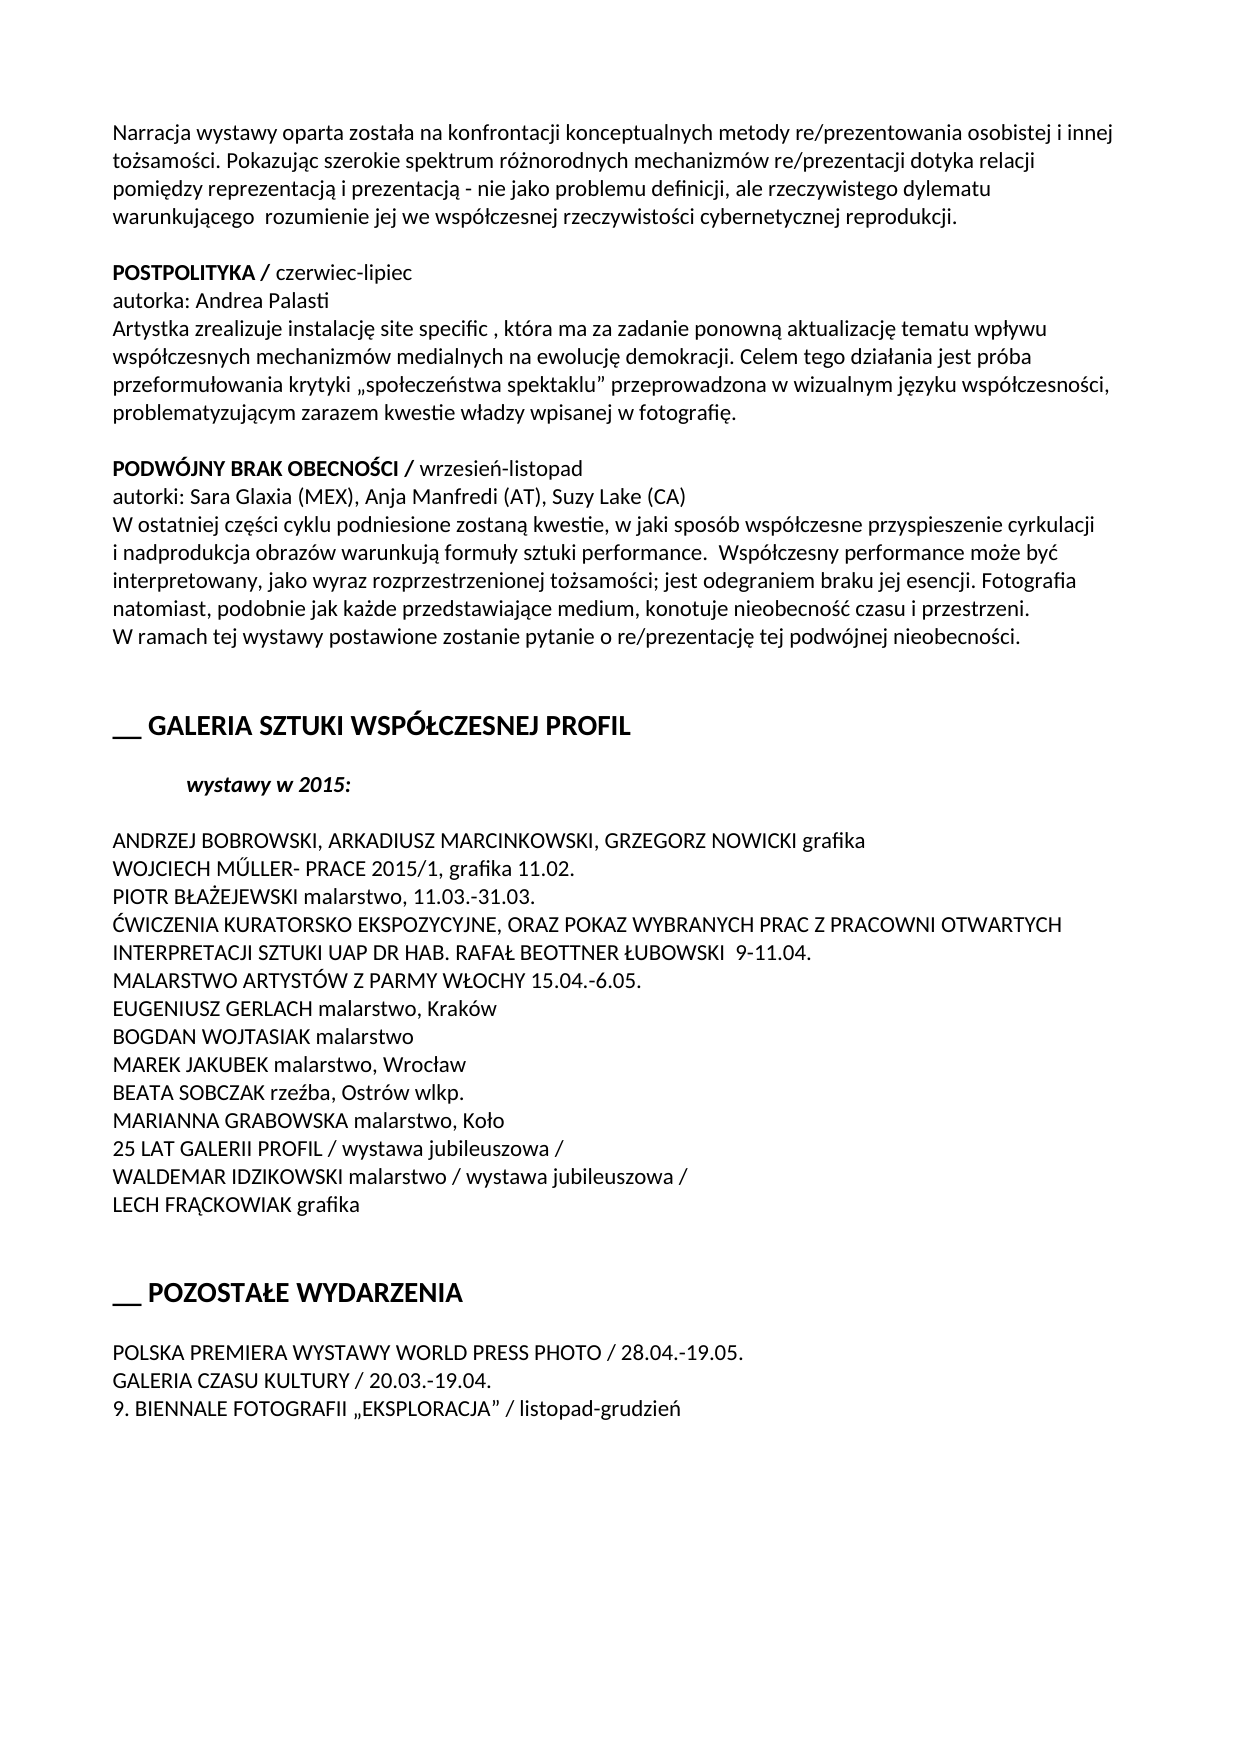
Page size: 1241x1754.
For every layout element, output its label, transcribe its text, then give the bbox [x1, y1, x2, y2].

text GALERIA CZASU KULTURY / 20.03.-19.04. [112, 1366, 1128, 1394]
text POSTPOLITYKA / czerwiec-lipiec [112, 258, 1128, 286]
text PODWÓJNY BRAK OBECNOŚCI / wrzesień-listopad [112, 454, 1128, 482]
text ANDRZEJ BOBROWSKI, ARKADIUSZ MARCINKOWSKI, GRZEGORZ NOWICKI grafika [112, 826, 1128, 854]
text W ostatniej części cyklu podniesione zostaną kwestie, w jaki sposób współczesne przyspieszenie cyrkulacji i nadprodukcja obrazów warunkują formuły sztuki performance. Współczesny performance może być interpretowany, jako wyraz rozprzestrzenionej tożsamości; jest odegraniem braku jej esencji. Fotografia natomiast, podobnie jak każde przedstawiające medium, konotuje nieobecność czasu i przestrzeni. W ramach tej wystawy postawione zostanie pytanie o re/prezentację tej podwójnej nieobecności. [112, 510, 1128, 651]
text autorka: Andrea Palasti [112, 286, 1128, 314]
text Narracja wystawy oparta została na konfrontacji konceptualnych metody re/prezentowania osobistej i innej tożsamości. Pokazując szerokie spektrum różnorodnych mechanizmów re/prezentacji dotyka relacji pomiędzy reprezentacją i prezentacją - nie jako problemu definicji, ale rzeczywistego dylematu warunkującego rozumienie jej we współczesnej rzeczywistości cybernetycznej reprodukcji. [112, 118, 1128, 230]
text wystawy w 2015: [112, 770, 1128, 798]
text WALDEMAR IDZIKOWSKI malarstwo / wystawa jubileuszowa / [112, 1162, 1128, 1191]
text EUGENIUSZ GERLACH malarstwo, Kraków [112, 994, 1128, 1022]
text POLSKA PREMIERA WYSTAWY WORLD PRESS PHOTO / 28.04.-19.05. [112, 1338, 1128, 1366]
text MARIANNA GRABOWSKA malarstwo, Koło [112, 1106, 1128, 1134]
text __ POZOSTAŁE WYDARZENIA [112, 1274, 1128, 1310]
text MALARSTWO ARTYSTÓW Z PARMY WŁOCHY 15.04.-6.05. [112, 966, 1128, 994]
text PIOTR BŁAŻEJEWSKI malarstwo, 11.03.-31.03. [112, 882, 1128, 910]
text LECH FRĄCKOWIAK grafika [112, 1191, 1128, 1218]
text __ GALERIA SZTUKI WSPÓŁCZESNEJ PROFIL [112, 707, 1128, 742]
text Artystka zrealizuje instalację site specific , która ma za zadanie ponowną aktualizację tematu wpływu współczesnych mechanizmów medialnych na ewolucję demokracji. Celem tego działania jest próba przeformułowania krytyki „społeczeństwa spektaklu” przeprowadzona w wizualnym języku współczesności, problematyzującym zarazem kwestie władzy wpisanej w fotografię. [112, 314, 1128, 426]
text WOJCIECH MŰLLER- PRACE 2015/1, grafika 11.02. [112, 854, 1128, 882]
text BOGDAN WOJTASIAK malarstwo [112, 1022, 1128, 1050]
text 9. BIENNALE FOTOGRAFII „EKSPLORACJA” / listopad-grudzień [112, 1394, 1128, 1422]
text MAREK JAKUBEK malarstwo, Wrocław [112, 1050, 1128, 1078]
text autorki: Sara Glaxia (MEX), Anja Manfredi (AT), Suzy Lake (CA) [112, 482, 1128, 510]
text BEATA SOBCZAK rzeźba, Ostrów wlkp. [112, 1078, 1128, 1106]
text 25 LAT GALERII PROFIL / wystawa jubileuszowa / [112, 1134, 1128, 1162]
text ĆWICZENIA KURATORSKO EKSPOZYCYJNE, ORAZ POKAZ WYBRANYCH PRAC Z PRACOWNI OTWARTYCH INTERPRETACJI SZTUKI UAP DR HAB. RAFAŁ BEOTTNER ŁUBOWSKI 9-11.04. [112, 910, 1128, 966]
